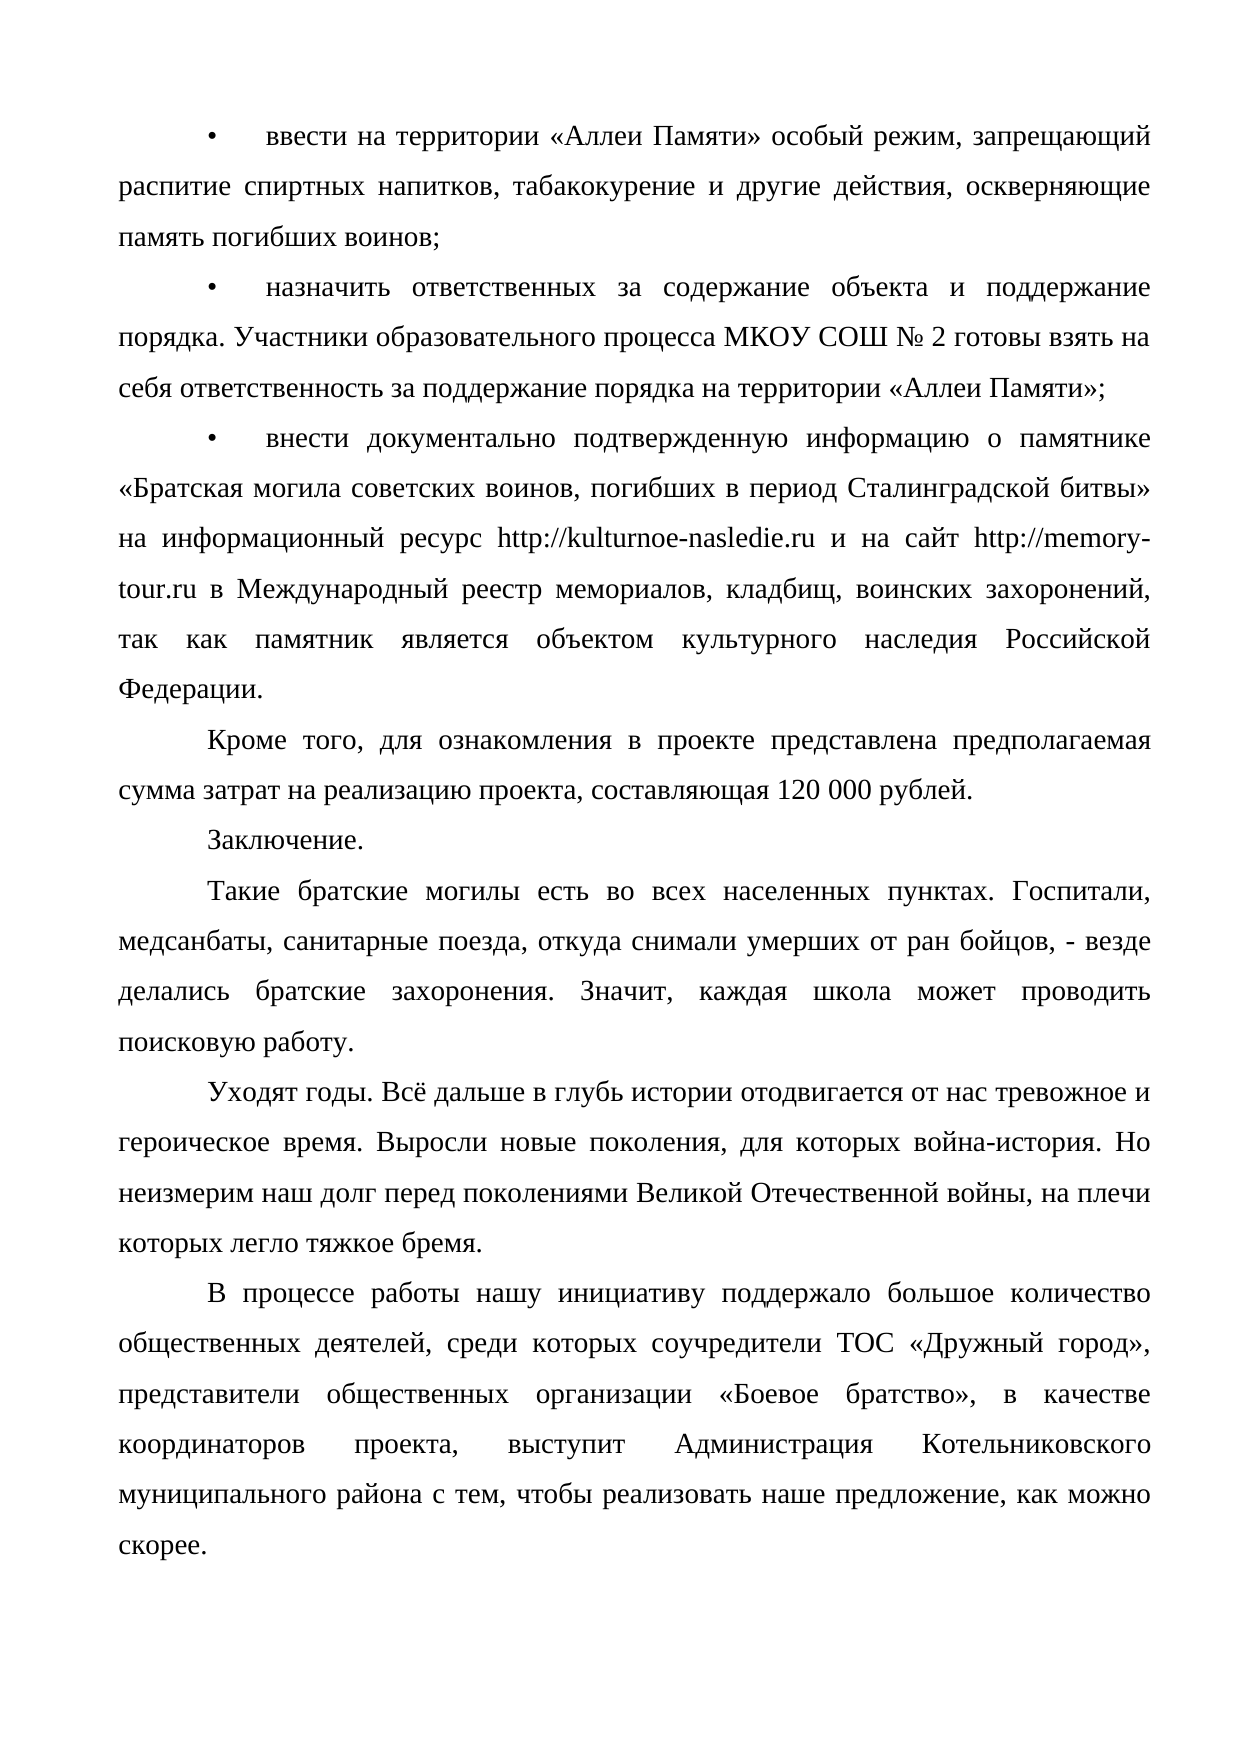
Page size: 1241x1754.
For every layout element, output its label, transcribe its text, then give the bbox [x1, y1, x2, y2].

text Такие братские могилы есть во всех населенных пунктах. Госпитали, медсанбаты, санитарные поезда, откуда снимали умерших от ран бойцов, - везде делались братские захоронения. Значит, каждая школа может проводить поисковую работу. [118, 873, 1152, 1057]
text Уходят годы. Всё дальше в глубь истории отодвигается от нас тревожное и героическое время. Выросли новые поколения, для которых война-история. Но неизмерим наш долг перед поколениями Великой Отечественной войны, на плечи которых легло тяжкое бремя. [118, 1074, 1152, 1258]
text Кроме того, для ознакомления в проекте представлена предполагаемая сумма затрат на реализацию проекта, составляющая 120 000 рублей. [118, 722, 1152, 806]
text • назначить ответственных за содержание объекта и поддержание порядка. Участники образовательного процесса МКОУ СОШ № 2 готовы взять на себя ответственность за поддержание порядка на территории «Аллеи Памяти»; [118, 269, 1152, 403]
text • внести документально подтвержденную информацию о памятнике «Братская могила советских воинов, погибших в период Сталинградской битвы» на информационный ресурс http://kulturnoe-nasledie.ru и на сайт http://memory-tour.ru в Международный реестр мемориалов, кладбищ, воинских захоронений, так как памятник является объектом культурного наследия Российской Федерации. [118, 420, 1152, 705]
text • ввести на территории «Аллеи Памяти» особый режим, запрещающий распитие спиртных напитков, табакокурение и другие действия, оскверняющие память погибших воинов; [118, 118, 1152, 252]
text В процессе работы нашу инициативу поддержало большое количество общественных деятелей, среди которых соучредители ТОС «Дружный город», представители общественных организации «Боевое братство», в качестве координаторов проекта, выступит Администрация Котельниковского муниципального района с тем, чтобы реализовать наше предложение, как можно скорее. [118, 1275, 1152, 1560]
text Заключение. [118, 822, 1152, 856]
